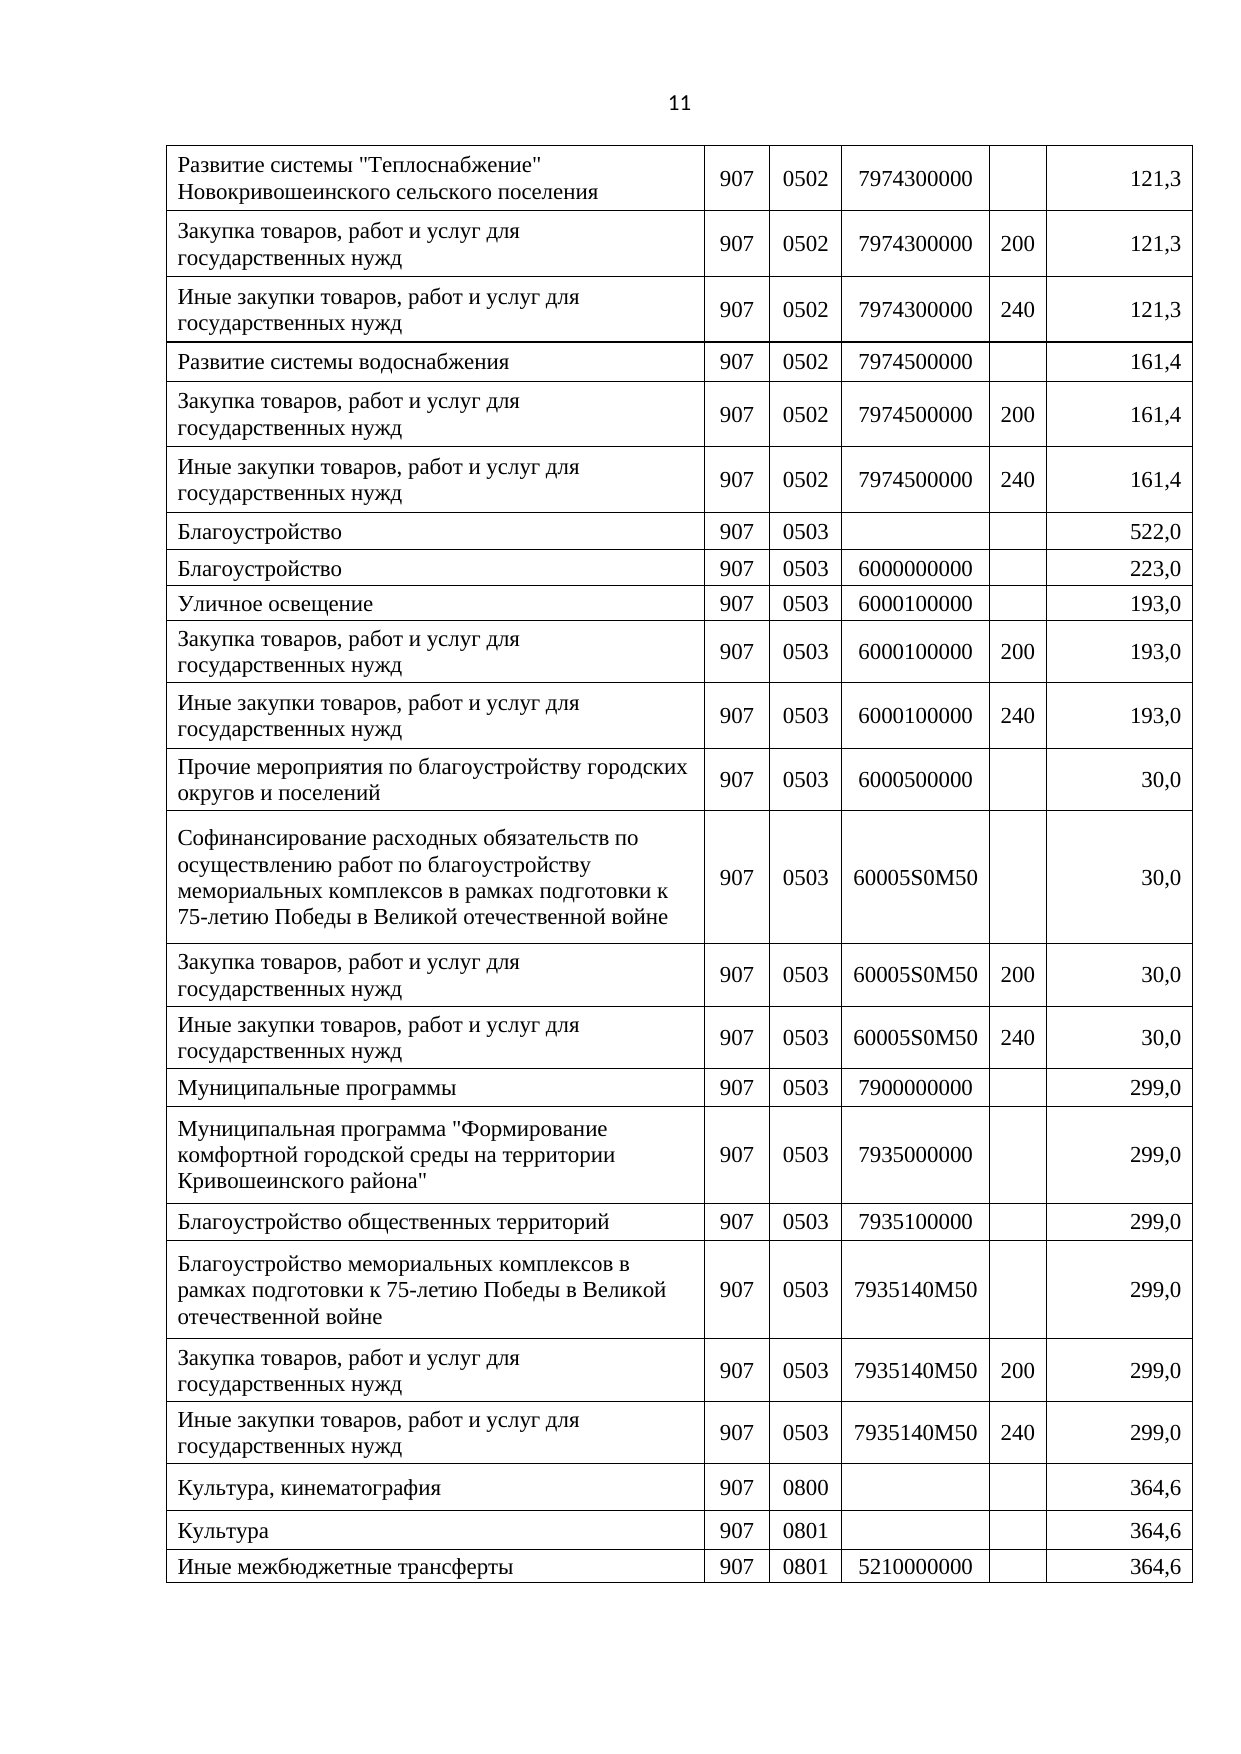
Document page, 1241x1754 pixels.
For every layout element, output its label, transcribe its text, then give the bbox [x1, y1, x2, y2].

table_cell 7974500000 [842, 382, 989, 446]
table_cell Культура [167, 1511, 704, 1549]
table_cell [990, 1204, 1046, 1240]
table_cell 0503 [770, 1069, 841, 1106]
table_cell 193,0 [1047, 683, 1192, 748]
table_cell 60005S0М50 [842, 1007, 989, 1068]
table_cell 30,0 [1047, 944, 1192, 1006]
table_cell 907 [705, 211, 769, 276]
table_cell 7935140М50 [842, 1241, 989, 1338]
table_cell Уличное освещение [167, 586, 704, 619]
table_cell Развитие системы "Теплоснабжение" Новокривошеинского сельского поселения [167, 146, 704, 210]
table_cell 364,6 [1047, 1550, 1192, 1582]
table_cell 907 [705, 1402, 769, 1463]
table_cell 0503 [770, 586, 841, 619]
table_cell [990, 1107, 1046, 1202]
table_cell 6000100000 [842, 683, 989, 748]
table_cell 60005S0М50 [842, 944, 989, 1006]
table_cell 907 [705, 1007, 769, 1068]
table_cell 907 [705, 343, 769, 381]
table_cell 121,3 [1047, 211, 1192, 276]
table_cell 0502 [770, 277, 841, 341]
table_cell 0800 [770, 1464, 841, 1510]
table_cell Иные закупки товаров, работ и услуг для государственных нужд [167, 1402, 704, 1463]
table_cell [990, 811, 1046, 943]
table_cell 907 [705, 1550, 769, 1582]
table_cell 364,6 [1047, 1464, 1192, 1510]
table_cell Закупка товаров, работ и услуг для государственных нужд [167, 1339, 704, 1401]
table_cell Прочие мероприятия по благоустройству городских округов и поселений [167, 749, 704, 810]
table_cell 0502 [770, 343, 841, 381]
table_cell 200 [990, 211, 1046, 276]
table_cell [990, 1511, 1046, 1549]
table_cell 7974300000 [842, 211, 989, 276]
table_cell 299,0 [1047, 1402, 1192, 1463]
table_cell 200 [990, 944, 1046, 1006]
table_cell Благоустройство [167, 550, 704, 585]
table_cell 30,0 [1047, 811, 1192, 943]
table_cell 907 [705, 586, 769, 619]
table_cell Закупка товаров, работ и услуг для государственных нужд [167, 211, 704, 276]
table_cell 200 [990, 1339, 1046, 1401]
table_cell 6000100000 [842, 621, 989, 682]
table_cell 299,0 [1047, 1204, 1192, 1240]
table_cell 299,0 [1047, 1069, 1192, 1106]
table_cell Закупка товаров, работ и услуг для государственных нужд [167, 621, 704, 682]
table_cell 161,4 [1047, 382, 1192, 446]
table_cell 200 [990, 382, 1046, 446]
table_cell Развитие системы водоснабжения [167, 343, 704, 381]
table_cell 161,4 [1047, 447, 1192, 512]
table_cell 907 [705, 749, 769, 810]
table_cell [990, 550, 1046, 585]
table_cell Иные закупки товаров, работ и услуг для государственных нужд [167, 683, 704, 748]
table_cell 6000100000 [842, 586, 989, 619]
table_cell [990, 586, 1046, 619]
table_cell 30,0 [1047, 749, 1192, 810]
table_cell Закупка товаров, работ и услуг для государственных нужд [167, 382, 704, 446]
table_cell [990, 1241, 1046, 1338]
table_cell 7974500000 [842, 447, 989, 512]
table_cell 0503 [770, 1204, 841, 1240]
table_cell Иные межбюджетные трансферты [167, 1550, 704, 1582]
table_cell 0503 [770, 1339, 841, 1401]
table_cell Иные закупки товаров, работ и услуг для государственных нужд [167, 277, 704, 341]
table_cell Софинансирование расходных обязательств по осуществлению работ по благоустройству мемориальных комплексов в рамках подготовки к 75-летию Победы в Великой отечественной войне [167, 811, 704, 943]
table_cell 907 [705, 277, 769, 341]
table_cell Закупка товаров, работ и услуг для государственных нужд [167, 944, 704, 1006]
table_cell 6000500000 [842, 749, 989, 810]
table_cell 0503 [770, 749, 841, 810]
table_cell 193,0 [1047, 586, 1192, 619]
table_cell [990, 513, 1046, 549]
table_cell 6000000000 [842, 550, 989, 585]
table_cell 907 [705, 944, 769, 1006]
table_cell [990, 146, 1046, 210]
table_cell 5210000000 [842, 1550, 989, 1582]
table_cell 7974500000 [842, 343, 989, 381]
table_cell [842, 1511, 989, 1549]
table_cell 7935140М50 [842, 1339, 989, 1401]
table_cell 907 [705, 447, 769, 512]
table_cell 121,3 [1047, 277, 1192, 341]
table_cell 7974300000 [842, 146, 989, 210]
table_cell 907 [705, 1204, 769, 1240]
table_cell 0502 [770, 146, 841, 210]
table_cell 7900000000 [842, 1069, 989, 1106]
table_cell 299,0 [1047, 1241, 1192, 1338]
table_cell 240 [990, 447, 1046, 512]
table_cell 7935100000 [842, 1204, 989, 1240]
table_cell [990, 1464, 1046, 1510]
table_cell 240 [990, 277, 1046, 341]
table_cell 907 [705, 811, 769, 943]
table_cell 193,0 [1047, 621, 1192, 682]
table_cell Иные закупки товаров, работ и услуг для государственных нужд [167, 447, 704, 512]
table_cell 0502 [770, 211, 841, 276]
table_cell 240 [990, 1007, 1046, 1068]
table_cell Муниципальные программы [167, 1069, 704, 1106]
table_cell 907 [705, 550, 769, 585]
table_cell 522,0 [1047, 513, 1192, 549]
table_cell 0503 [770, 513, 841, 549]
table_cell 0503 [770, 1241, 841, 1338]
table_cell 907 [705, 683, 769, 748]
table_cell 907 [705, 146, 769, 210]
table_cell Муниципальная программа "Формирование комфортной городской среды на территории Кривошеинского района" [167, 1107, 704, 1202]
table_cell 0503 [770, 1007, 841, 1068]
table_cell 161,4 [1047, 343, 1192, 381]
table_cell 0503 [770, 1402, 841, 1463]
table_cell 0503 [770, 683, 841, 748]
table_cell Иные закупки товаров, работ и услуг для государственных нужд [167, 1007, 704, 1068]
table_cell 200 [990, 621, 1046, 682]
table_cell 240 [990, 683, 1046, 748]
table_cell 907 [705, 1107, 769, 1202]
table_cell 0503 [770, 811, 841, 943]
table_cell [990, 343, 1046, 381]
table_cell [990, 749, 1046, 810]
table_cell 223,0 [1047, 550, 1192, 585]
table_cell 0503 [770, 550, 841, 585]
table_cell 907 [705, 1511, 769, 1549]
table_cell [990, 1069, 1046, 1106]
table_cell 60005S0М50 [842, 811, 989, 943]
table_cell 7935140М50 [842, 1402, 989, 1463]
table_cell 0502 [770, 447, 841, 512]
table_cell 0801 [770, 1511, 841, 1549]
table_cell Культура, кинематография [167, 1464, 704, 1510]
table_cell 30,0 [1047, 1007, 1192, 1068]
table_cell 907 [705, 1339, 769, 1401]
table_cell 907 [705, 621, 769, 682]
table_cell 907 [705, 1241, 769, 1338]
table_cell Благоустройство мемориальных комплексов в рамках подготовки к 75-летию Победы в Великой отечественной войне [167, 1241, 704, 1338]
table_cell Благоустройство общественных территорий [167, 1204, 704, 1240]
table_cell [990, 1550, 1046, 1582]
table_cell 907 [705, 1464, 769, 1510]
table_cell 907 [705, 1069, 769, 1106]
table_cell 299,0 [1047, 1339, 1192, 1401]
table_cell 7935000000 [842, 1107, 989, 1202]
table_cell [842, 513, 989, 549]
table_cell 0503 [770, 621, 841, 682]
table_cell 907 [705, 513, 769, 549]
table_cell 240 [990, 1402, 1046, 1463]
table_cell 0502 [770, 382, 841, 446]
table_cell 907 [705, 382, 769, 446]
table_cell 0503 [770, 944, 841, 1006]
table_cell Благоустройство [167, 513, 704, 549]
table_cell 0503 [770, 1107, 841, 1202]
table_cell 299,0 [1047, 1107, 1192, 1202]
table_cell 121,3 [1047, 146, 1192, 210]
table_cell 7974300000 [842, 277, 989, 341]
table_cell 364,6 [1047, 1511, 1192, 1549]
table_cell 0801 [770, 1550, 841, 1582]
table_cell [842, 1464, 989, 1510]
